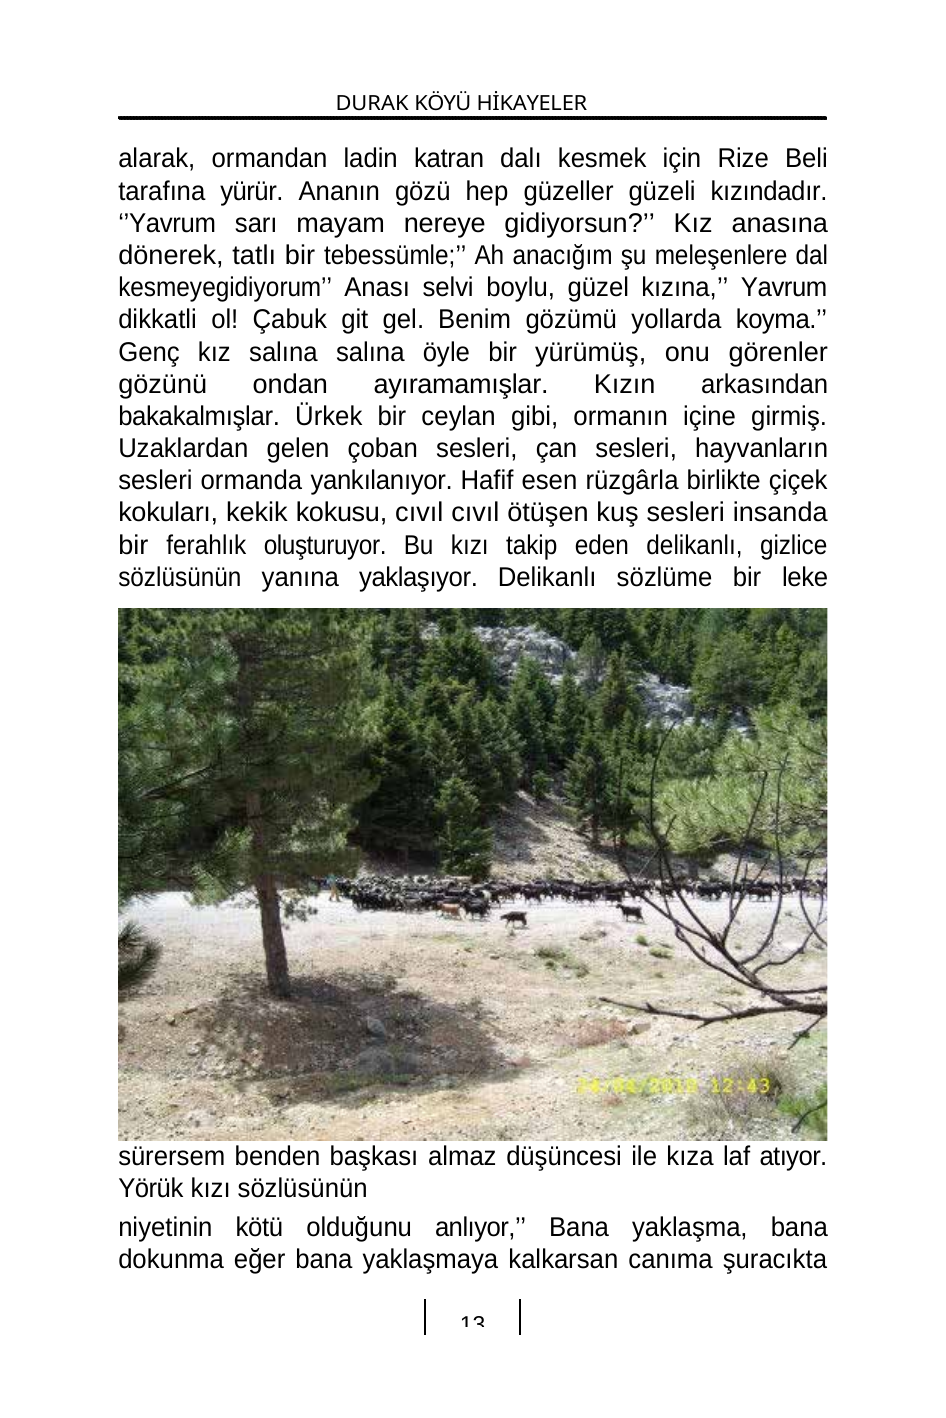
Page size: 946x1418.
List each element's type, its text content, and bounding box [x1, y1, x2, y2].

text alarak, ormandan ladin katran dalı kesmek için Rize Beli tarafına yürür. Ananın gözü hep güzeller güzeli kızındadır. ‘’Yavrum sarı mayam nereye gidiyorsun?’’ Kız anasına dönerek, tatlı bir tebessümle;’’ Ah anacığım şu meleşenlere dal kesmeyegidiyorum’’ Anası selvi boylu, güzel kızına,’’ Yavrum dikkatli ol! Çabuk git gel. Benim gözümü yollarda koyma.’’ Genç kız salına salına öyle bir yürümüş, onu görenler gözünü ondan ayıramamışlar. Kızın arkasından bakakalmışlar. Ürkek bir ceylan gibi, ormanın içine girmiş. Uzaklardan gelen çoban sesleri, çan sesleri, hayvanların sesleri ormanda yankılanıyor. Hafif esen rüzgârla birlikte çiçek kokuları, kekik kokusu, cıvıl cıvıl ötüşen kuş sesleri insanda bir ferahlık oluşturuyor. Bu kızı takip eden delikanlı, gizlice sözlüsünün yanına yaklaşıyor. Delikanlı sözlüme bir leke sürersem benden başkası almaz düşüncesi ile kıza laf atıyor. Yörük kızı sözlüsünün [118, 142, 828, 1203]
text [118, 1211, 828, 1275]
